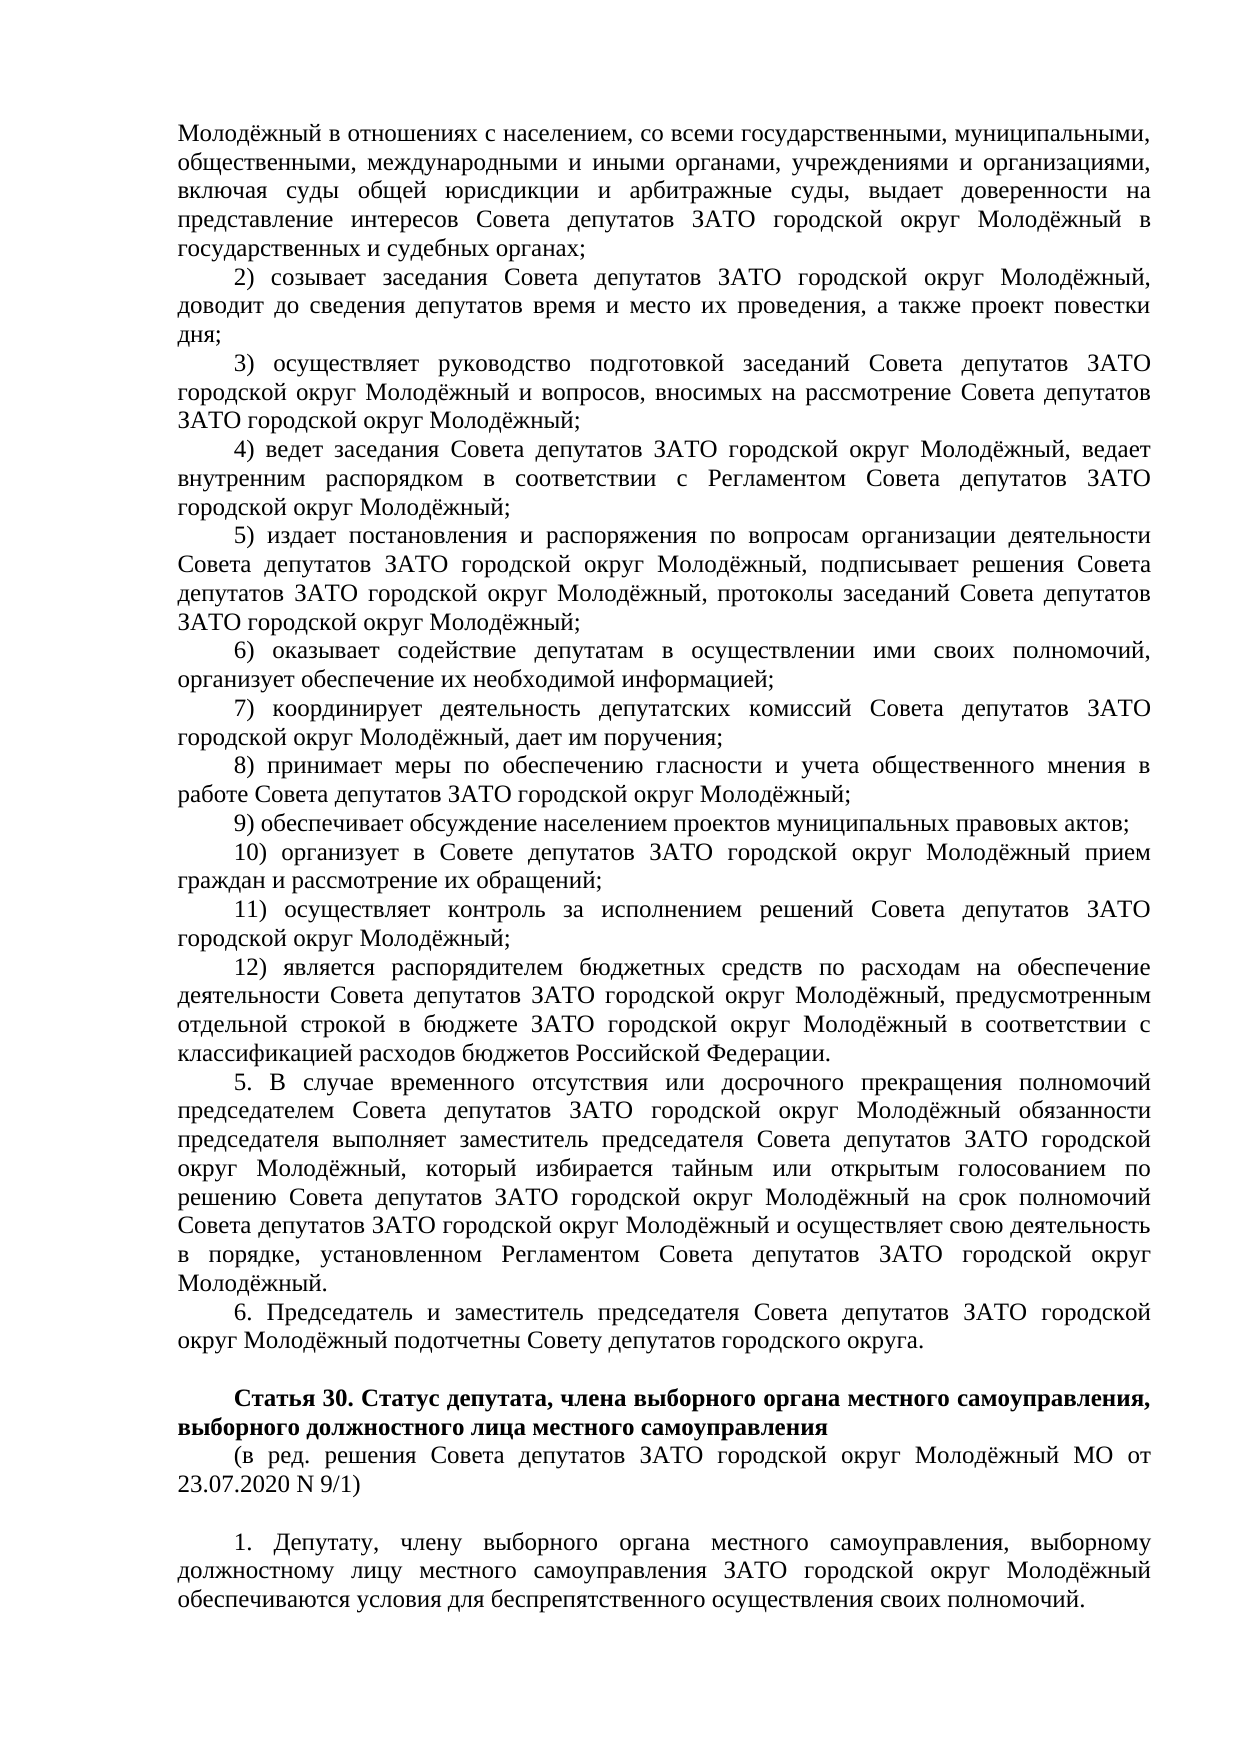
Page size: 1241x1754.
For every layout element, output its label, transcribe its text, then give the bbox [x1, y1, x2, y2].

text 7) координирует деятельность депутатских комиссий Совета депутатов ЗАТО городской округ Молодёжный, дает им поручения; [177, 693, 1152, 751]
text 6. Председатель и заместитель председателя Совета депутатов ЗАТО городской округ Молодёжный подотчетны Совету депутатов городского округа. [177, 1297, 1152, 1354]
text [177, 118, 1152, 262]
text 9) обеспечивает обсуждение населением проектов муниципальных правовых актов; [177, 808, 1152, 837]
text 12) является распорядителем бюджетных средств по расходам на обеспечение деятельности Совета депутатов ЗАТО городской округ Молодёжный, предусмотренным отдельной строкой в бюджете ЗАТО городской округ Молодёжный в соответствии с классификацией расходов бюджетов Российской Федерации. [177, 952, 1152, 1067]
text 1. Депутату, члену выборного органа местного самоуправления, выборному должностному лицу местного самоуправления ЗАТО городской округ Молодёжный обеспечиваются условия для беспрепятственного осуществления своих полномочий. [177, 1527, 1152, 1613]
text 10) организует в Совете депутатов ЗАТО городской округ Молодёжный прием граждан и рассмотрение их обращений; [177, 837, 1152, 894]
text 3) осуществляет руководство подготовкой заседаний Совета депутатов ЗАТО городской округ Молодёжный и вопросов, вносимых на рассмотрение Совета депутатов ЗАТО городской округ Молодёжный; [177, 348, 1152, 434]
text 4) ведет заседания Совета депутатов ЗАТО городской округ Молодёжный, ведает внутренним распорядком в соответствии с Регламентом Совета депутатов ЗАТО городской округ Молодёжный; [177, 434, 1152, 521]
text 11) осуществляет контроль за исполнением решений Совета депутатов ЗАТО городской округ Молодёжный; [177, 894, 1152, 952]
text 5. В случае временного отсутствия или досрочного прекращения полномочий председателем Совета депутатов ЗАТО городской округ Молодёжный обязанности председателя выполняет заместитель председателя Совета депутатов ЗАТО городской округ Молодёжный, который избирается тайным или открытым голосованием по решению Совета депутатов ЗАТО городской округ Молодёжный на срок полномочий Совета депутатов ЗАТО городской округ Молодёжный и осуществляет свою деятельность в порядке, установленном Регламентом Совета депутатов ЗАТО городской округ Молодёжный. [177, 1067, 1152, 1297]
text 8) принимает меры по обеспечению гласности и учета общественного мнения в работе Совета депутатов ЗАТО городской округ Молодёжный; [177, 751, 1152, 808]
text 6) оказывает содействие депутатам в осуществлении ими своих полномочий, организует обеспечение их необходимой информацией; [177, 636, 1152, 693]
title Статья 30. Статус депутата, члена выборного органа местного самоуправления, выборного должностного лица местного самоуправления [177, 1383, 1152, 1441]
text 5) издает постановления и распоряжения по вопросам организации деятельности Совета депутатов ЗАТО городской округ Молодёжный, подписывает решения Совета депутатов ЗАТО городской округ Молодёжный, протоколы заседаний Совета депутатов ЗАТО городской округ Молодёжный; [177, 521, 1152, 636]
text 2) созывает заседания Совета депутатов ЗАТО городской округ Молодёжный, доводит до сведения депутатов время и место их проведения, а также проект повестки дня; [177, 262, 1152, 348]
text (в ред. решения Совета депутатов ЗАТО городской округ Молодёжный МО от 23.07.2020 N 9/1) [177, 1441, 1152, 1498]
